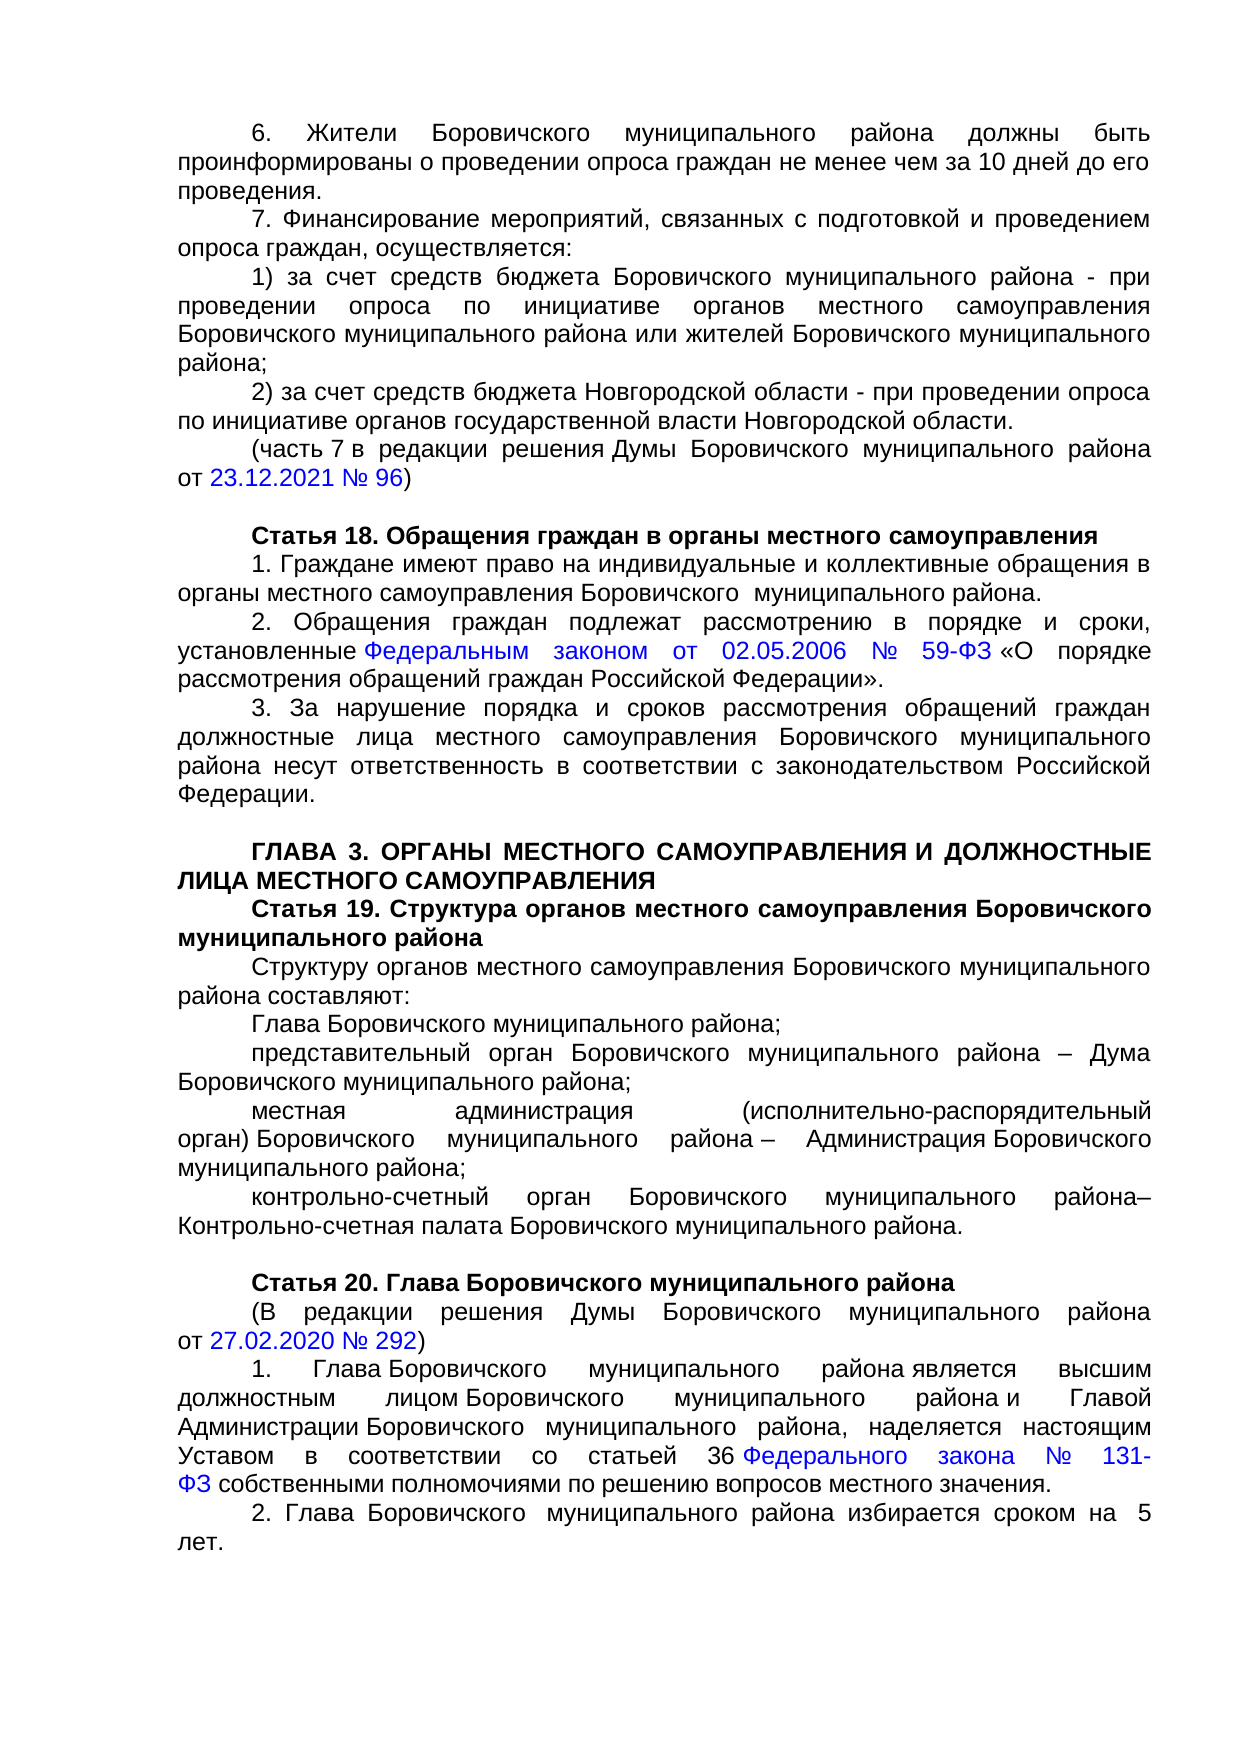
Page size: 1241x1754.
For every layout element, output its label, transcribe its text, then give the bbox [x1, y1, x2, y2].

text (часть 7 в редакции решения Думы Боровичского муниципального района от 23.12.2021 № 96) [177, 434, 1152, 492]
text Статья 18. Обращения граждан в органы местного самоуправления [177, 521, 1152, 549]
text Статья 20. Глава Боровичского муниципального района [177, 1268, 1152, 1297]
text (В редакции решения Думы Боровичского муниципального района от 27.02.2020 № 292) [177, 1297, 1152, 1354]
text 2. Обращения граждан подлежат рассмотрению в порядке и сроки, установленные Федеральным законом от 02.05.2006 № 59-ФЗ «О порядке рассмотрения обращений граждан Российской Федерации». [177, 607, 1152, 693]
text 7. Финансирование мероприятий, связанных с подготовкой и проведением опроса граждан, осуществляется: [177, 204, 1152, 262]
text Глава Боровичского муниципального района; [177, 1009, 1152, 1038]
text 1. Граждане имеют право на индивидуальные и коллективные обращения в органы местного самоуправления Боровичского муниципального района. [177, 549, 1152, 607]
text 1. Глава Боровичского муниципального района является высшим должностным лицом Боровичского муниципального района и Главой Администрации Боровичского муниципального района, наделяется настоящим Уставом в соответствии со статьей 36 Федерального закона № 131-ФЗ собственными полномочиями по решению вопросов местного значения. [177, 1354, 1152, 1498]
text представительный орган Боровичского муниципального района – Дума Боровичского муниципального района; [177, 1038, 1152, 1096]
text 3. За нарушение порядка и сроков рассмотрения обращений граждан должностные лица местного самоуправления Боровичского муниципального района несут ответственность в соответствии с законодательством Российской Федерации. [177, 693, 1152, 808]
text ГЛАВА 3. ОРГАНЫ МЕСТНОГО САМОУПРАВЛЕНИЯ И ДОЛЖНОСТНЫЕ ЛИЦА МЕСТНОГО САМОУПРАВЛЕНИЯ [177, 837, 1152, 894]
text 2. Глава Боровичского муниципального района избирается сроком на 5 лет. [177, 1498, 1152, 1556]
text Структуру органов местного самоуправления Боровичского муниципального района составляют: [177, 952, 1152, 1009]
text 6. Жители Боровичского муниципального района должны быть проинформированы о проведении опроса граждан не менее чем за 10 дней до его проведения. [177, 118, 1152, 204]
text 2) за счет средств бюджета Новгородской области - при проведении опроса по инициативе органов государственной власти Новгородской области. [177, 377, 1152, 434]
text 1) за счет средств бюджета Боровичского муниципального района - при проведении опроса по инициативе органов местного самоуправления Боровичского муниципального района или жителей Боровичского муниципального района; [177, 262, 1152, 377]
text местная администрация (исполнительно-распорядительный орган) Боровичского муниципального района – Администрация Боровичского муниципального района; [177, 1096, 1152, 1182]
text Статья 19. Структура органов местного самоуправления Боровичского муниципального района [177, 894, 1152, 952]
text контрольно-счетный орган Боровичского муниципального района–Контрольно-счетная палата Боровичского муниципального района. [177, 1182, 1152, 1239]
